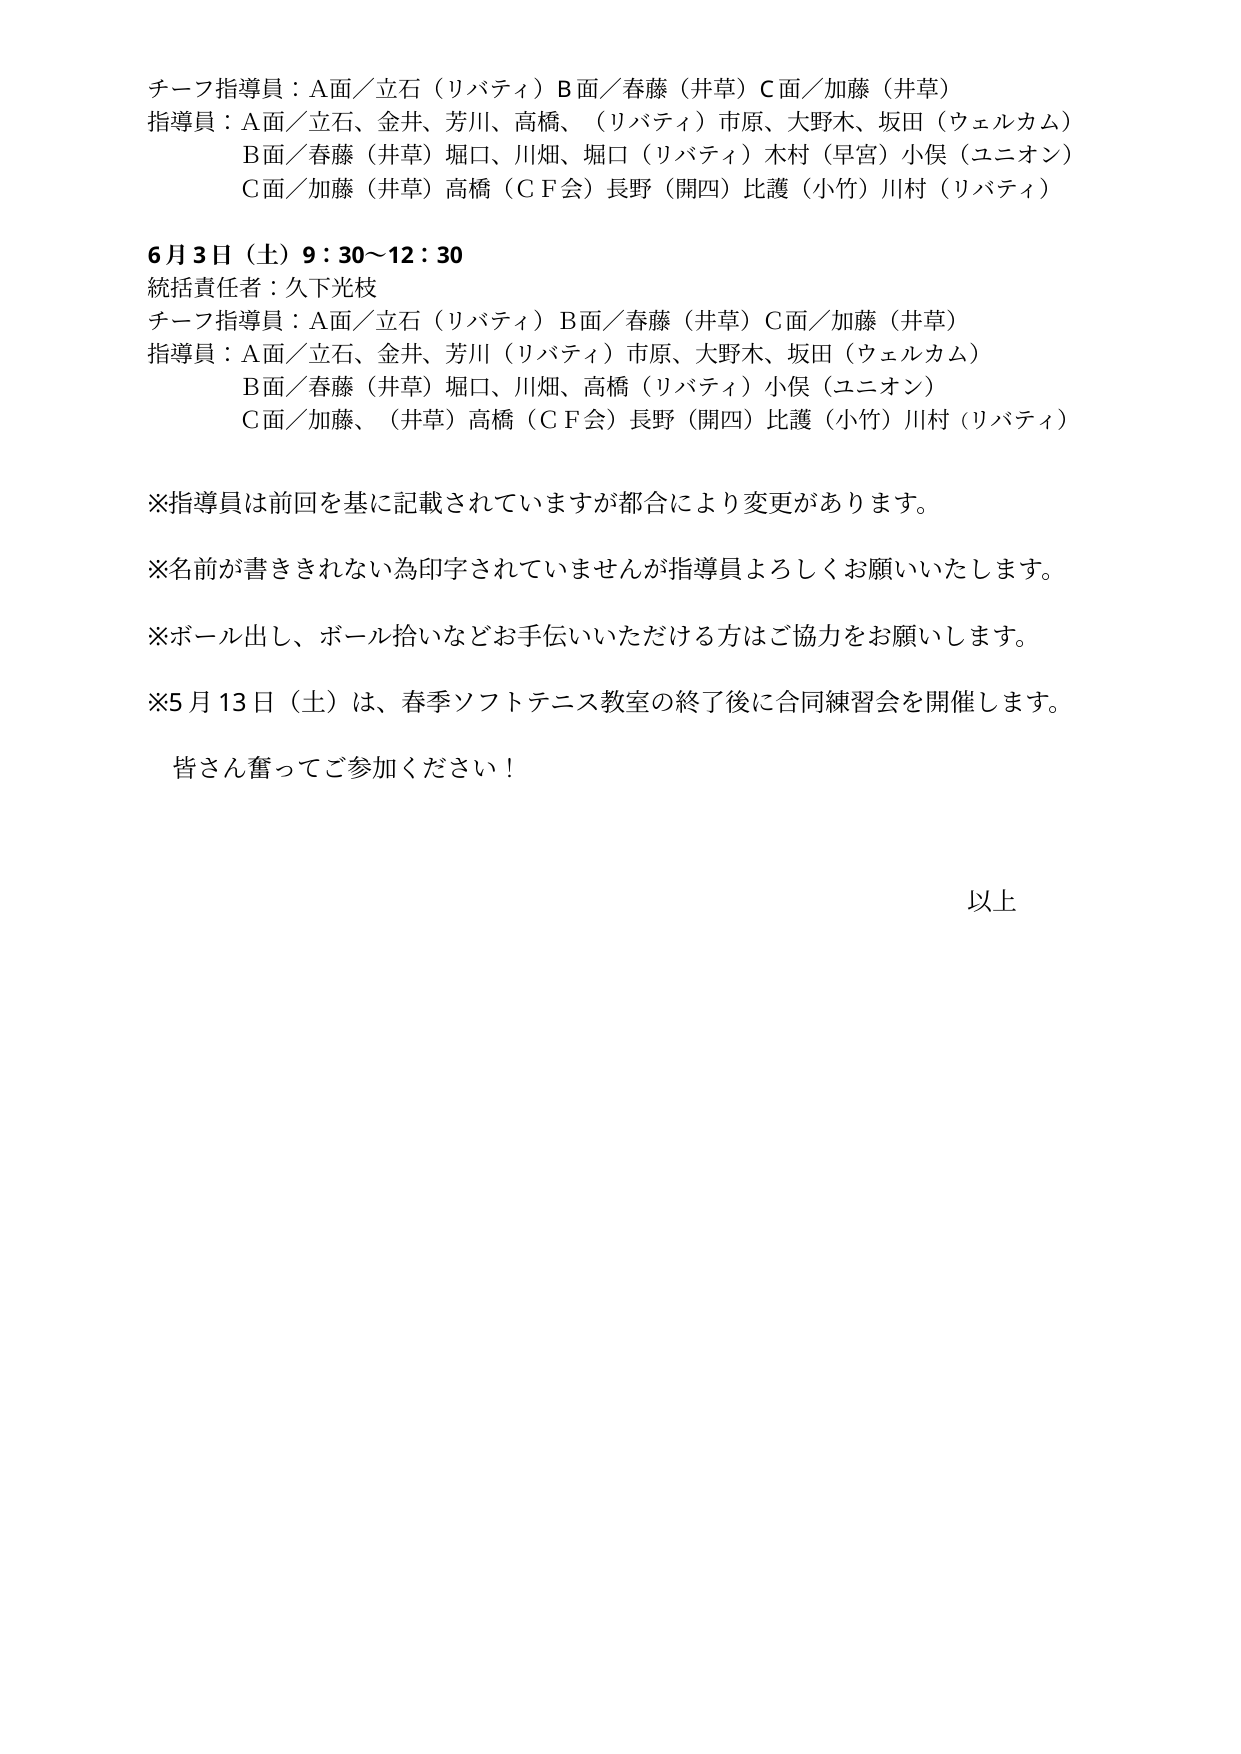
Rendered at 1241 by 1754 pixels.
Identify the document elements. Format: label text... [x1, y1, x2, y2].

text ※指導員は前回を基に記載されていますが都合により変更があります。 [148, 469, 1092, 535]
text Ｃ面／加藤（井草）高橋（ＣＦ会）長野（開四）比護（小竹）川村（リバティ） [148, 171, 1092, 204]
text 指導員：Ａ面／立石、金井、芳川（リバティ）市原、大野木、坂田（ウェルカム） [148, 336, 1092, 369]
text Ｂ面／春藤（井草）堀口、川畑、高橋（リバティ）小俣（ユニオン） [148, 369, 1092, 402]
text 統括責任者：久下光枝 [148, 270, 1092, 303]
text ※ボール出し、ボール拾いなどお手伝いいただける方はご協力をお願いします。 [148, 601, 1092, 667]
text 皆さん奮ってご参加ください！ [148, 734, 1092, 800]
text 6月3日（土）9：30～12：30 [148, 237, 1092, 270]
text ※5月13日（土）は、春季ソフトテニス教室の終了後に合同練習会を開催します。 [148, 667, 1092, 734]
text 以上 [148, 866, 1017, 932]
text チーフ指導員：Ａ面／立石（リバティ）Ｂ面／春藤（井草）Ｃ面／加藤（井草） [148, 303, 1092, 336]
text チーフ指導員：Ａ面／立石（リバティ）B面／春藤（井草）C面／加藤（井草） [148, 71, 1092, 104]
text ※名前が書ききれない為印字されていませんが指導員よろしくお願いいたします。 [148, 535, 1092, 601]
text Ｂ面／春藤（井草）堀口、川畑、堀口（リバティ）木村（早宮）小俣（ユニオン） [148, 137, 1092, 171]
text 指導員：Ａ面／立石、金井、芳川、高橋、（リバティ）市原、大野木、坂田（ウェルカム） [148, 104, 1092, 137]
text Ｃ面／加藤、（井草）高橋（ＣＦ会）長野（開四）比護（小竹）川村（リバティ） [148, 402, 1092, 436]
